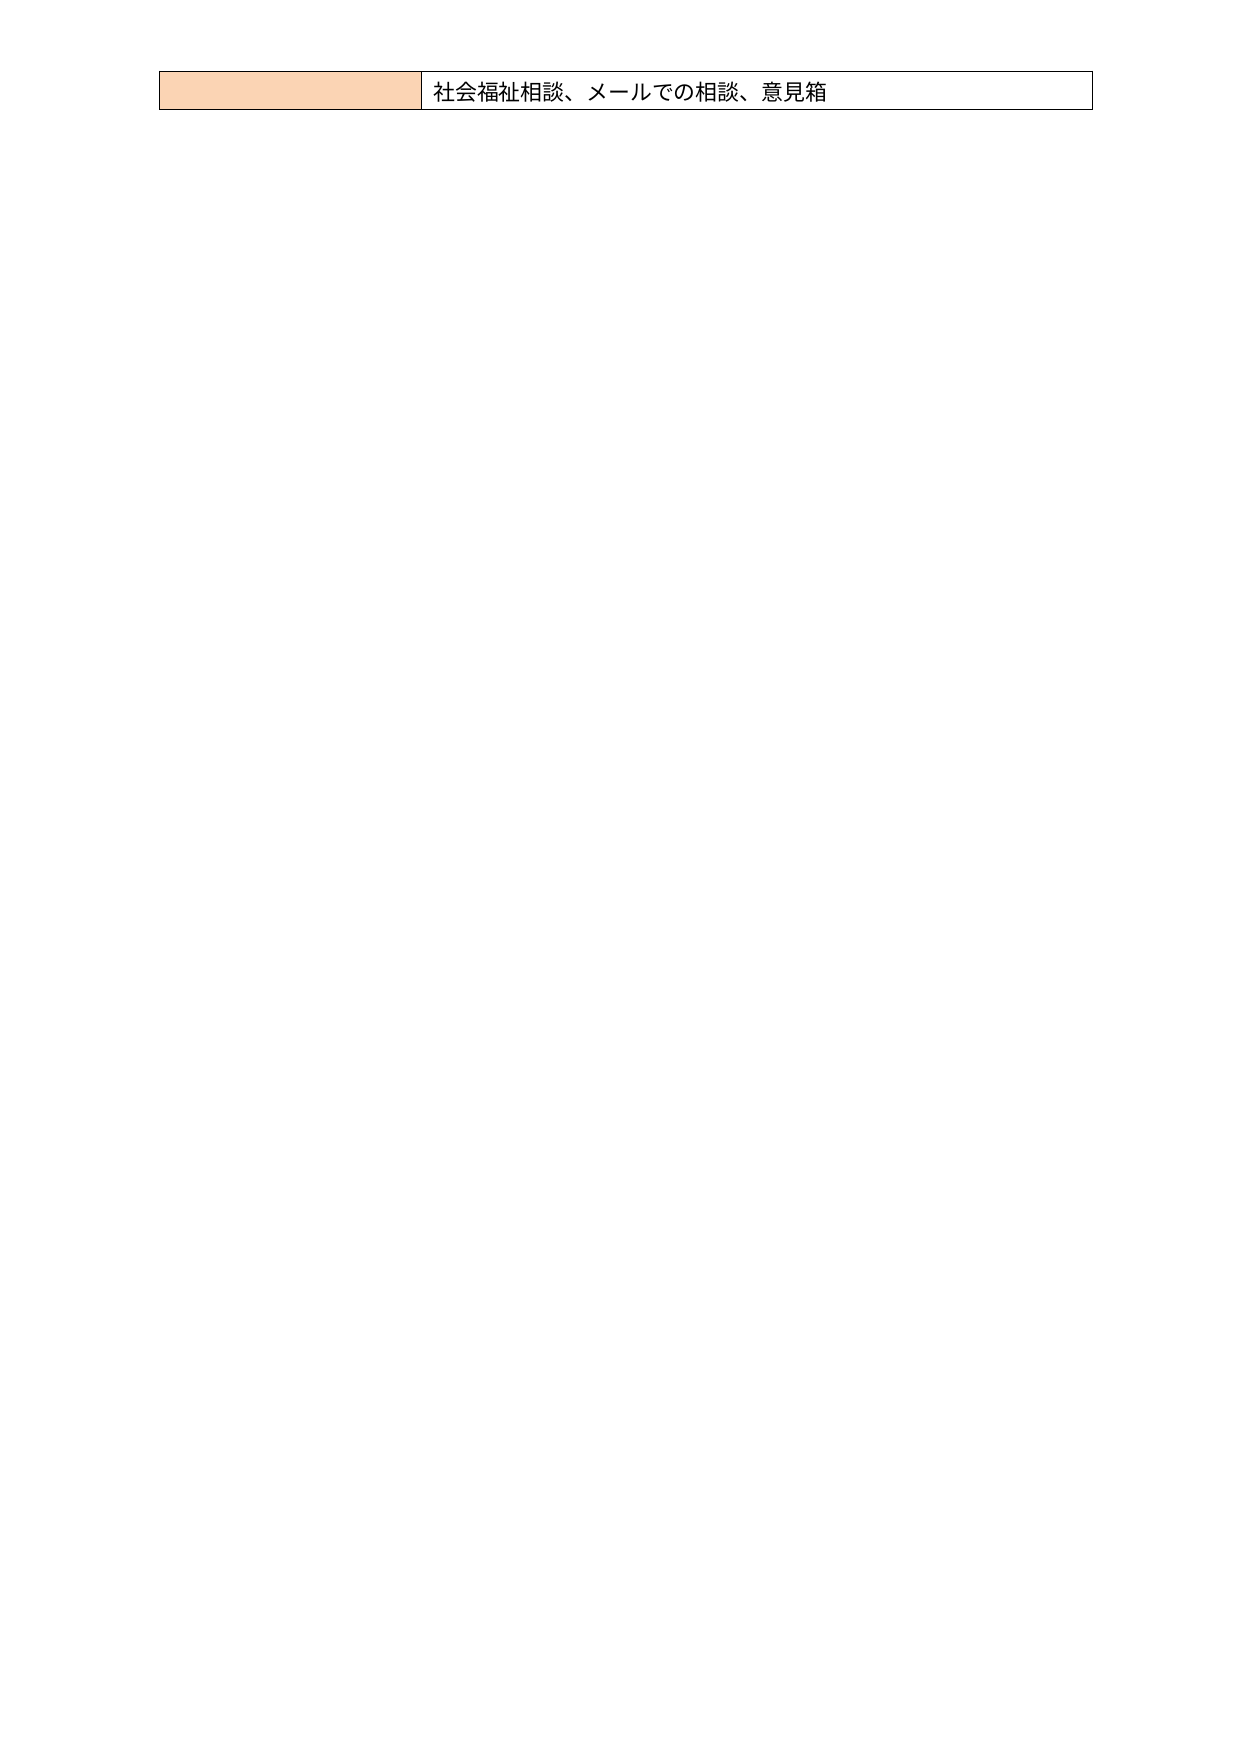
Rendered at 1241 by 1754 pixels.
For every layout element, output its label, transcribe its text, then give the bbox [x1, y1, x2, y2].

table_cell 相談の概要 [160, 72, 421, 109]
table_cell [422, 72, 1092, 109]
